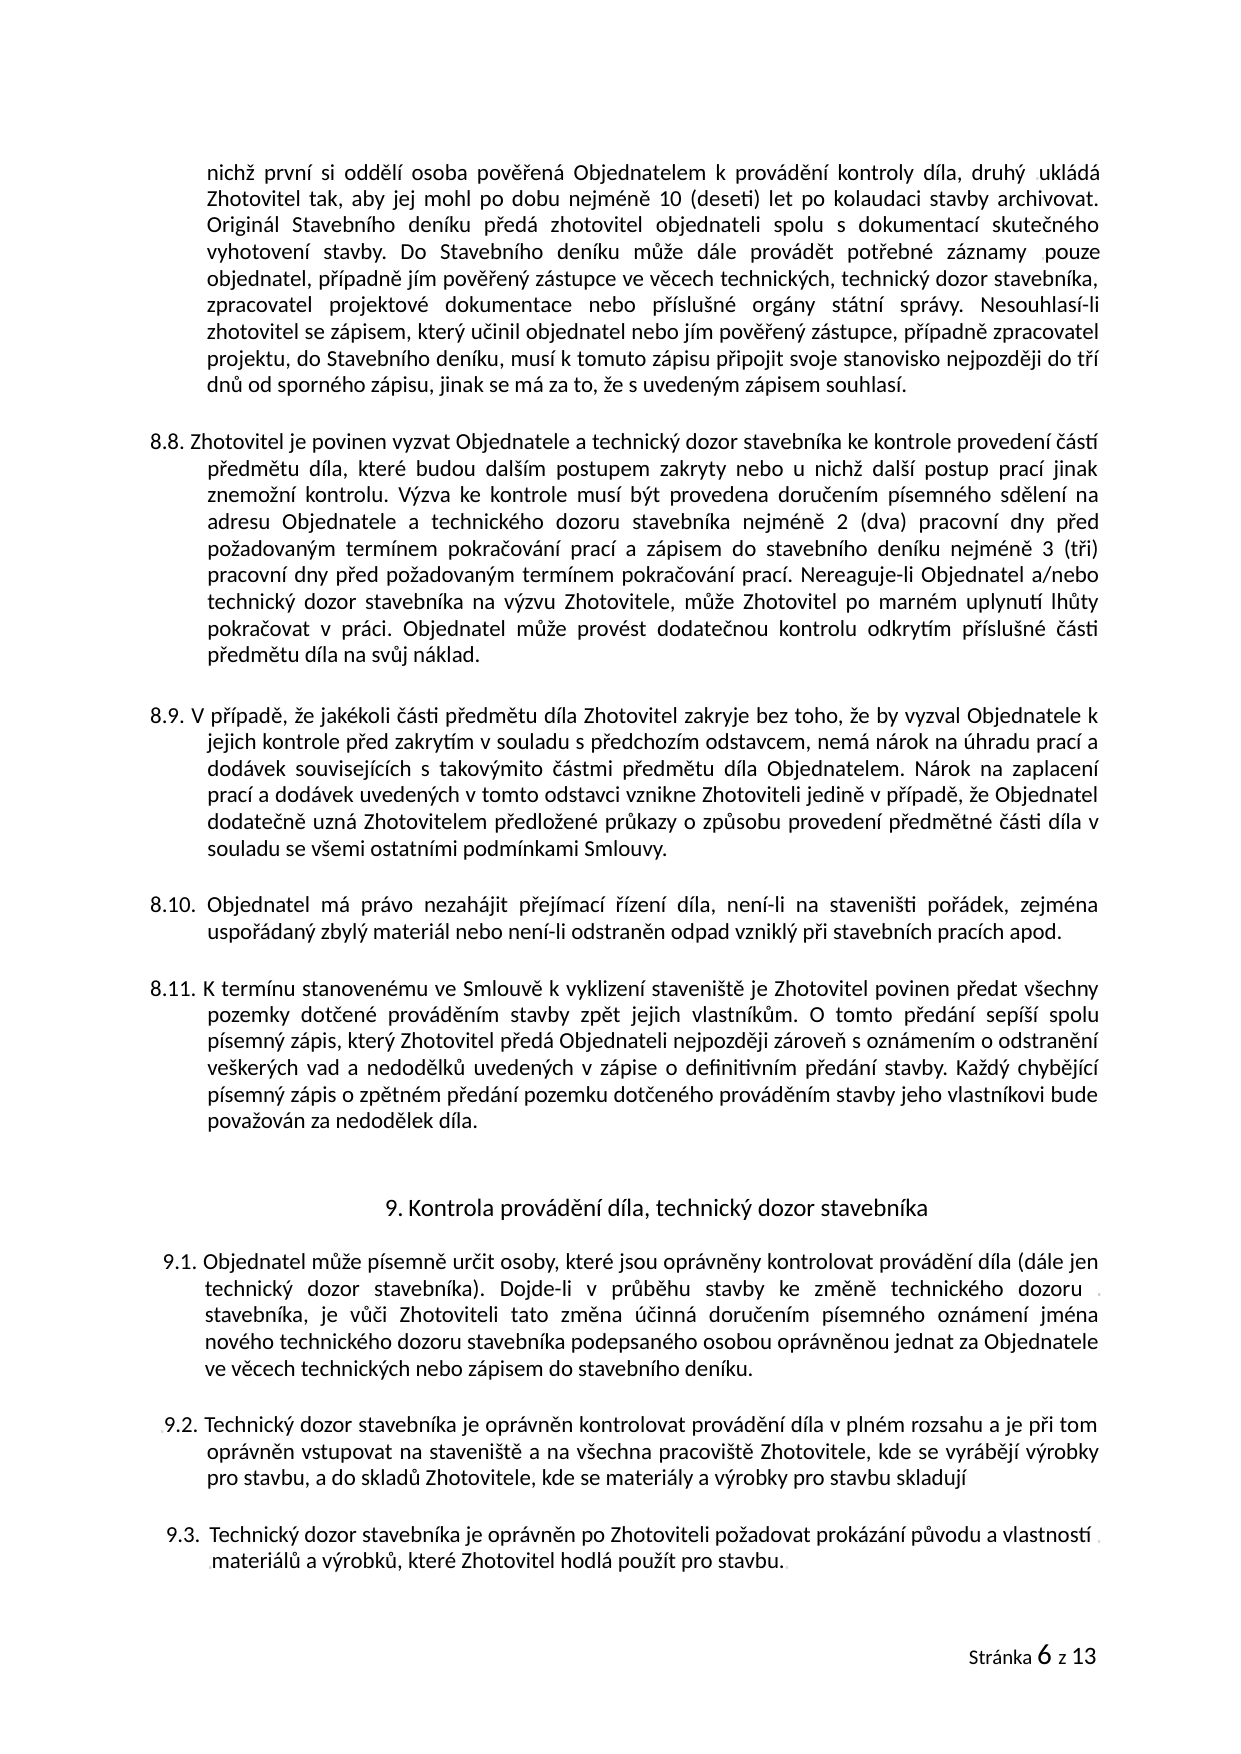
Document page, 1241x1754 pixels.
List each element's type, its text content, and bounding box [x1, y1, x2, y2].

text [161, 159, 1100, 398]
text 8.9. V případě, že jakékoli části předmětu díla Zhotovitel zakryje bez toho, že by vyzval Objednatele k jejich kontrole před zakrytím v souladu s předchozím odstavcem, nemá nárok na úhradu prací a dodávek souvisejících s takovýmito částmi předmětu díla Objednatelem. Nárok na zaplacení prací a dodávek uvedených v tomto odstavci vznikne Zhotoviteli jedině v případě, že Objednatel dodatečně uzná Zhotovitelem předložené průkazy o způsobu provedení předmětné části díla v souladu se všemi ostatními podmínkami Smlouvy. [150, 702, 1100, 862]
text 8.8. Zhotovitel je povinen vyzvat Objednatele a technický dozor stavebníka ke kontrole provedení částí předmětu díla, které budou dalším postupem zakryty nebo u nichž další postup prací jinak znemožní kontrolu. Výzva ke kontrole musí být provedena doručením písemného sdělení na adresu Objednatele a technického dozoru stavebníka nejméně 2 (dva) pracovní dny před požadovaným termínem pokračování prací a zápisem do stavebního deníku nejméně 3 (tři) pracovní dny před požadovaným termínem pokračování prací. Nereaguje-li Objednatel a/nebo technický dozor stavebníka na výzvu Zhotovitele, může Zhotovitel po marném uplynutí lhůty pokračovat v práci. Objednatel může provést dodatečnou kontrolu odkrytím příslušné části předmětu díla na svůj náklad. [150, 428, 1100, 668]
text 8.11. K termínu stanovenému ve Smlouvě k vyklizení staveniště je Zhotovitel povinen předat všechny pozemky dotčené prováděním stavby zpět jejich vlastníkům. O tomto předání sepíší spolu písemný zápis, který Zhotovitel předá Objednateli nejpozději zároveň s oznámením o odstranění veškerých vad a nedodělků uvedených v zápise o definitivním předání stavby. Každý chybějící písemný zápis o zpětném předání pozemku dotčeného prováděním stavby jeho vlastníkovi bude považován za nedodělek díla. [150, 975, 1100, 1134]
text 9.2. Technický dozor stavebníka je oprávněn kontrolovat provádění díla v plném rozsahu a je při tom oprávněn vstupovat na staveniště a na všechna pracoviště Zhotovitele, kde se vyrábějí výrobky pro stavbu, a do skladů Zhotovitele, kde se materiály a výrobky pro stavbu skladují [161, 1412, 1100, 1491]
text 8.10. Objednatel má právo nezahájit přejímací řízení díla, není-li na staveništi pořádek, zejména uspořádaný zbylý materiál nebo není-li odstraněn odpad vzniklý při stavebních pracích apod. [150, 892, 1100, 945]
list Kontrola provádění díla, technický dozor stavebníka [384, 1192, 1106, 1223]
text 9.1. Objednatel může písemně určit osoby, které jsou oprávněny kontrolovat provádění díla (dále jen technický dozor stavebníka). Dojde-li v průběhu stavby ke změně technického dozoru stavebníka, je vůči Zhotoviteli tato změna účinná doručením písemného oznámení jména nového technického dozoru stavebníka podepsaného osobou oprávněnou jednat za Objednatele ve věcech technických nebo zápisem do stavebního deníku. [162, 1248, 1100, 1382]
list Technický dozor stavebníka je oprávněn po Zhotoviteli požadovat prokázání původu a vlastností materiálů a výrobků, které Zhotovitel hodlá použít pro stavbu. [166, 1521, 1100, 1574]
